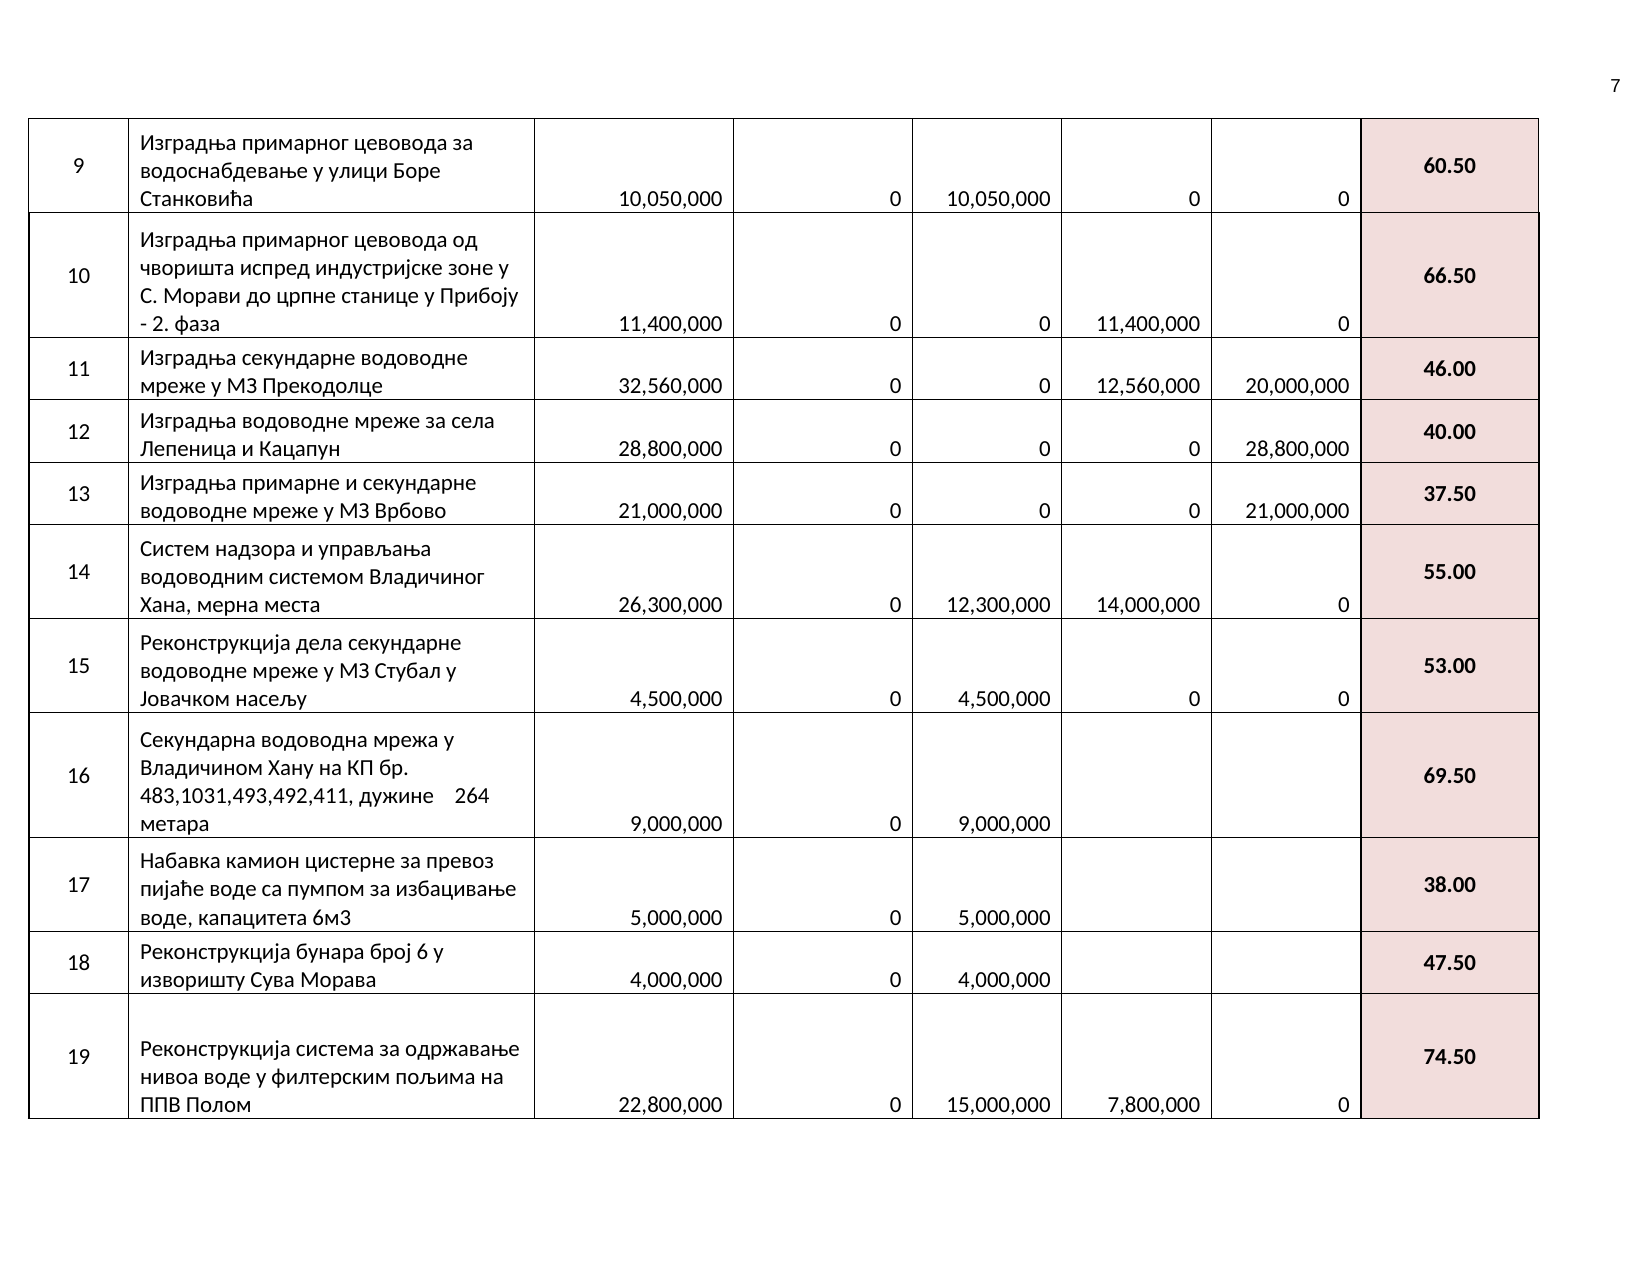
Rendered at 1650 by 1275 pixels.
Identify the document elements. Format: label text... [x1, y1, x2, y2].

table_cell 21,000,000 [1212, 463, 1360, 524]
table_cell [1212, 713, 1360, 837]
table_cell 11,400,000 [535, 213, 733, 337]
table_cell 28,800,000 [1212, 400, 1360, 462]
table_cell 0 [734, 338, 912, 399]
table_cell 13 [30, 463, 128, 524]
table_cell 74.50 [1362, 994, 1538, 1118]
table_cell 5,000,000 [535, 838, 733, 931]
table_cell Изградња примарне и секундарне водоводне мреже у МЗ Врбово [129, 463, 534, 524]
table_cell 40.00 [1362, 400, 1538, 462]
table_cell 4,500,000 [535, 619, 733, 712]
table_cell Реконструкција дела секундарне водоводне мреже у МЗ Стубал у Јовачком насељу [129, 619, 534, 712]
table_cell 10 [30, 213, 128, 337]
table_cell 19 [30, 994, 128, 1118]
table_cell [1062, 838, 1211, 931]
table_cell 28,800,000 [535, 400, 733, 462]
table_cell 22,800,000 [535, 994, 733, 1118]
table_cell 32,560,000 [535, 338, 733, 399]
table_cell 0 [1212, 525, 1360, 618]
table_cell 0 [913, 463, 1061, 524]
table_cell [1062, 932, 1211, 993]
table_cell 0 [734, 400, 912, 462]
table_cell 9,000,000 [913, 713, 1061, 837]
table_cell 0 [734, 713, 912, 837]
table_cell [1062, 713, 1211, 837]
table_cell 12,560,000 [1062, 338, 1211, 399]
table_cell 0 [913, 400, 1061, 462]
table_cell 15,000,000 [913, 994, 1061, 1118]
table_cell Набавка камион цистерне за превоз пијаће воде са пумпом за избацивање воде, капацитета 6м3 [129, 838, 534, 931]
table_cell Изградња водоводне мреже за села Лепеница и Кацапун [129, 400, 534, 462]
table_cell 0 [913, 213, 1061, 337]
table_cell 37.50 [1362, 463, 1538, 524]
table_cell Секундарна водоводна мрежа у Владичином Хану на КП бр. 483,1031,493,492,411, дужине 264 метара [129, 713, 534, 837]
table_cell Изградња примарног цевовода за водоснабдевање у улици Боре Станковића [129, 119, 534, 212]
table_cell 0 [1212, 119, 1360, 212]
table_cell 10,050,000 [535, 119, 733, 212]
table_cell Систем надзора и управљања водоводним системом Владичиног Хана, мерна места [129, 525, 534, 618]
table_cell 12 [30, 400, 128, 462]
table_cell 9,000,000 [535, 713, 733, 837]
table_cell 38.00 [1362, 838, 1538, 931]
table_cell 9 [29, 119, 128, 212]
table_cell 0 [1062, 119, 1211, 212]
table_cell 0 [734, 994, 912, 1118]
table_cell 0 [734, 525, 912, 618]
table_cell 5,000,000 [913, 838, 1061, 931]
table_cell 12,300,000 [913, 525, 1061, 618]
table_cell 69.50 [1362, 713, 1538, 837]
table_cell 26,300,000 [535, 525, 733, 618]
table_cell 0 [734, 932, 912, 993]
table_cell 0 [734, 463, 912, 524]
table_cell 14 [30, 525, 128, 618]
table_cell 0 [734, 119, 912, 212]
table_cell 0 [1062, 619, 1211, 712]
table_cell Реконструкција система за одржавање нивоа воде у филтерским пољима на ППВ Полом [129, 994, 534, 1118]
table_cell 11 [30, 338, 128, 399]
table_cell 15 [30, 619, 128, 712]
table_cell Реконструкција бунара број 6 у изворишту Сува Морава [129, 932, 534, 993]
table_cell 0 [734, 213, 912, 337]
table_cell 0 [734, 838, 912, 931]
table_cell 60.50 [1362, 119, 1538, 212]
table_cell 0 [1212, 619, 1360, 712]
table_cell 0 [734, 619, 912, 712]
table_cell 11,400,000 [1062, 213, 1211, 337]
table_cell 14,000,000 [1062, 525, 1211, 618]
table_cell [1212, 838, 1360, 931]
table_cell Изградња примарног цевовода од чворишта испред индустријске зоне у С. Морави до црпне станице у Прибоју - 2. фаза [129, 213, 534, 337]
table_cell 66.50 [1362, 213, 1538, 337]
table_cell 16 [30, 713, 128, 837]
table_cell 53.00 [1362, 619, 1538, 712]
table_cell 21,000,000 [535, 463, 733, 524]
table_cell 4,000,000 [913, 932, 1061, 993]
table_cell 0 [1212, 213, 1360, 337]
table_cell 46.00 [1362, 338, 1538, 399]
table_cell 20,000,000 [1212, 338, 1360, 399]
table_cell 7,800,000 [1062, 994, 1211, 1118]
table_cell Изградња секундарне водоводне мреже у МЗ Прекодолце [129, 338, 534, 399]
table_cell [1212, 932, 1360, 993]
table_cell 17 [30, 838, 128, 931]
table_cell 10,050,000 [913, 119, 1061, 212]
table_cell 4,500,000 [913, 619, 1061, 712]
table_cell 0 [913, 338, 1061, 399]
table_cell 18 [30, 932, 128, 993]
table_cell 47.50 [1362, 932, 1538, 993]
table_cell 0 [1212, 994, 1360, 1118]
table_cell 0 [1062, 400, 1211, 462]
table_cell 0 [1062, 463, 1211, 524]
table_cell 55.00 [1362, 525, 1538, 618]
table_cell 4,000,000 [535, 932, 733, 993]
